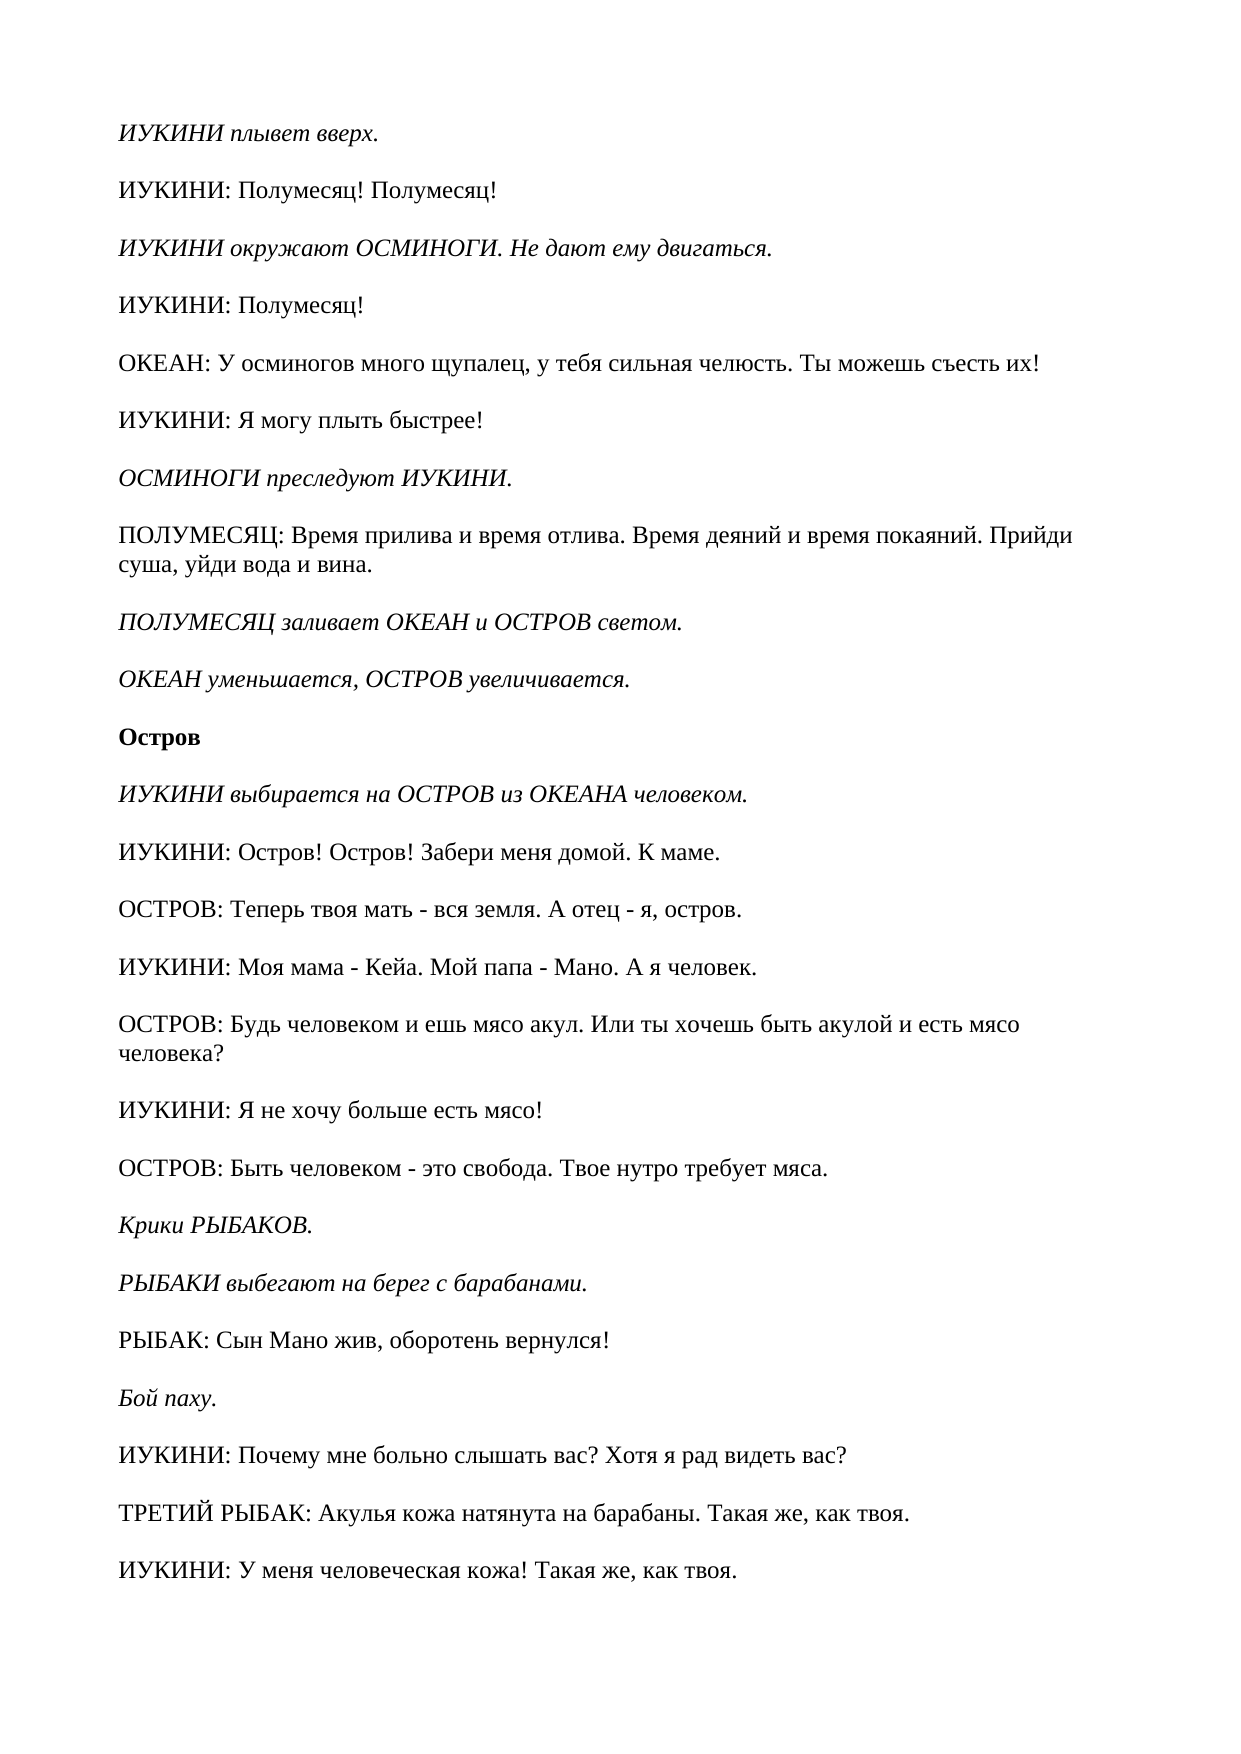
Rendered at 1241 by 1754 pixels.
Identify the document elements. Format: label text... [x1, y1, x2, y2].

text ИУКИНИ: Полумесяц! [118, 291, 1122, 319]
text ОСМИНОГИ преследуют ИУКИНИ. [118, 463, 1122, 492]
text ОКЕАН уменьшается, ОСТРОВ увеличивается. [118, 664, 1122, 693]
text ОСТРОВ: Быть человеком - это свобода. Твое нутро требует мяса. [118, 1153, 1122, 1182]
text ИУКИНИ: Полумесяц! Полумесяц! [118, 176, 1122, 204]
text ПОЛУМЕСЯЦ: Время прилива и время отлива. Время деяний и время покаяний. Прийди суша, уйди вода и вина. [118, 521, 1122, 578]
text РЫБАК: Сын Мано жив, оборотень вернулся! [118, 1326, 1122, 1354]
text ИУКИНИ окружают ОСМИНОГИ. Не дают ему двигаться. [118, 233, 1122, 262]
text ОСТРОВ: Теперь твоя мать - вся земля. А отец - я, остров. [118, 894, 1122, 923]
text ИУКИНИ: Моя мама - Кейа. Мой папа - Мано. А я человек. [118, 952, 1122, 981]
text Остров [118, 722, 1122, 751]
text ИУКИНИ выбирается на ОСТРОВ из ОКЕАНА человеком. [118, 779, 1122, 808]
text ИУКИНИ: Почему мне больно слышать вас? Хотя я рад видеть вас? [118, 1441, 1122, 1469]
text ПОЛУМЕСЯЦ заливает ОКЕАН и ОСТРОВ светом. [118, 607, 1122, 636]
text ИУКИНИ: Я не хочу больше есть мясо! [118, 1096, 1122, 1124]
text ИУКИНИ: Я могу плыть быстрее! [118, 406, 1122, 434]
text ОКЕАН: У осминогов много щупалец, у тебя сильная челюсть. Ты можешь съесть их! [118, 348, 1122, 377]
text ТРЕТИЙ РЫБАК: Акулья кожа натянута на барабаны. Такая же, как твоя. [118, 1498, 1122, 1527]
text ОСТРОВ: Будь человеком и ешь мясо акул. Или ты хочешь быть акулой и есть мясо человека? [118, 1009, 1122, 1067]
text ИУКИНИ плывет вверх. [118, 118, 1122, 147]
text РЫБАКИ выбегают на берег с барабанами. [118, 1268, 1122, 1297]
text ИУКИНИ: Остров! Остров! Забери меня домой. К маме. [118, 837, 1122, 866]
text Бой паху. [118, 1383, 1122, 1412]
text ИУКИНИ: У меня человеческая кожа! Такая же, как твоя. [118, 1556, 1122, 1584]
text Крики РЫБАКОВ. [118, 1211, 1122, 1239]
